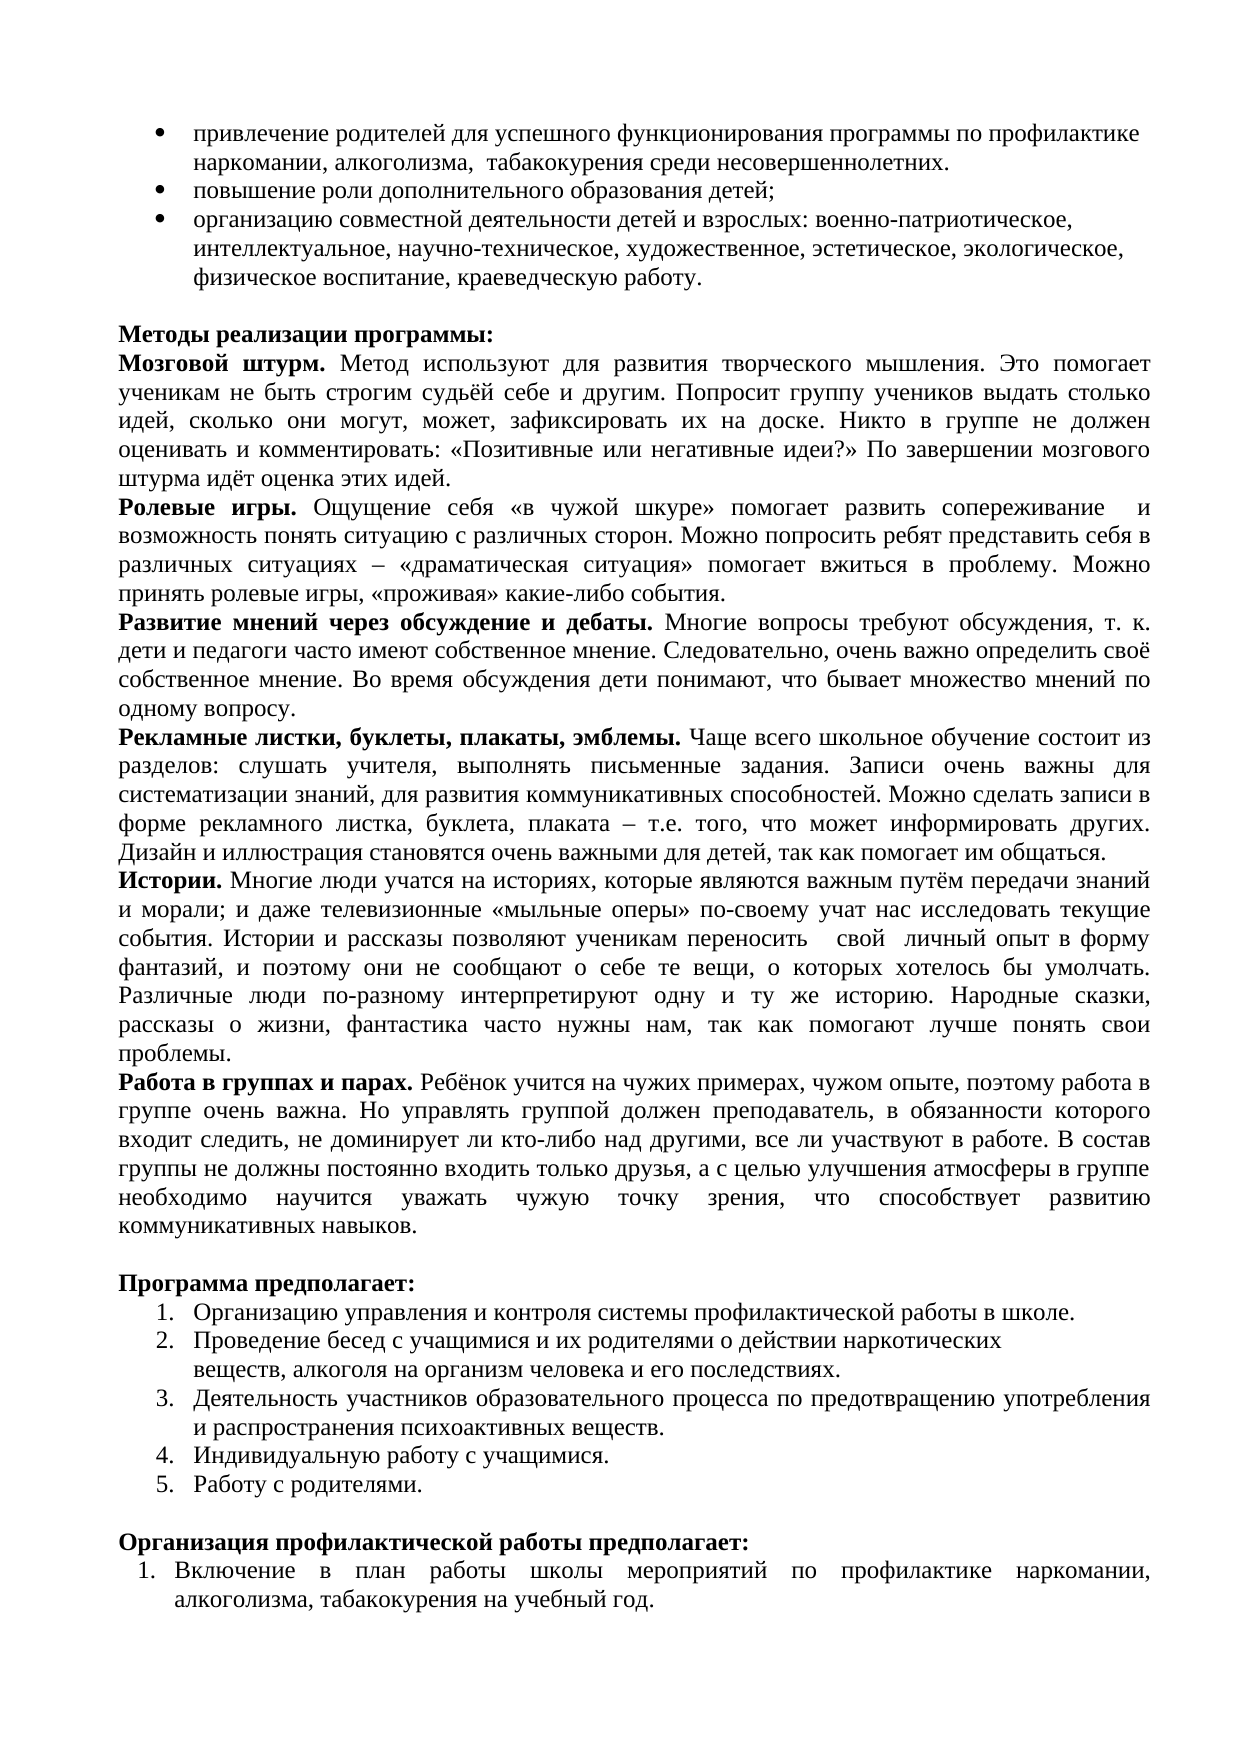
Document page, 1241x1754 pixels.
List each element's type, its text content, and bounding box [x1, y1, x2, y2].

list Индивидуальную работу с учащимися. [156, 1441, 1152, 1469]
text Методы реализации программы: [118, 319, 1152, 348]
text Программа предполагает: [118, 1268, 1152, 1297]
list Работу с родителями. [156, 1469, 1152, 1498]
text Организация профилактической работы предполагает: [118, 1527, 1152, 1556]
list Проведение бесед с учащимися и их родителями о действии наркотических [156, 1326, 1152, 1354]
text веществ, алкоголя на организм человека и его последствиях. [156, 1354, 1152, 1383]
list организацию совместной деятельности детей и взрослых: военно-патриотическое, интеллектуальное, научно-техническое, художественное, эстетическое, экологическое, физическое воспитание, краеведческую работу. [156, 204, 1152, 291]
text Рекламные листки, буклеты, плакаты, эмблемы. Чаще всего школьное обучение состоит из разделов: слушать учителя, выполнять письменные задания. Записи очень важны для систематизации знаний, для развития коммуникативных способностей. Можно сделать записи в форме рекламного листка, буклета, плаката – т.е. того, что может информировать других. Дизайн и иллюстрация становятся очень важными для детей, так как помогает им общаться. [118, 722, 1152, 866]
list привлечение родителей для успешного функционирования программы по профилактике наркомании, алкоголизма, табакокурения среди несовершеннолетних. [156, 118, 1152, 176]
list Деятельность участников образовательного процесса по предотвращению употребления и распространения психоактивных веществ. [156, 1383, 1152, 1441]
text Ролевые игры. Ощущение себя «в чужой шкуре» помогает развить сопереживание и возможность понять ситуацию с различных сторон. Можно попросить ребят представить себя в различных ситуациях – «драматическая ситуация» помогает вжиться в проблему. Можно принять ролевые игры, «проживая» какие-либо события. [118, 492, 1152, 607]
list Организацию управления и контроля системы профилактической работы в школе. [156, 1297, 1152, 1326]
text Работа в группах и парах. Ребёнок учится на чужих примерах, чужом опыте, поэтому работа в группе очень важна. Но управлять группой должен преподаватель, в обязанности которого входит следить, не доминирует ли кто-либо над другими, все ли участвуют в работе. В состав группы не должны постоянно входить только друзья, а с целью улучшения атмосферы в группе необходимо научится уважать чужую точку зрения, что способствует развитию коммуникативных навыков. [118, 1067, 1152, 1239]
text Развитие мнений через обсуждение и дебаты. Многие вопросы требуют обсуждения, т. к. дети и педагоги часто имеют собственное мнение. Следовательно, очень важно определить своё собственное мнение. Во время обсуждения дети понимают, что бывает множество мнений по одному вопросу. [118, 607, 1152, 722]
text Мозговой штурм. Метод используют для развития творческого мышления. Это помогает ученикам не быть строгим судьёй себе и другим. Попросит группу учеников выдать столько идей, сколько они могут, может, зафиксировать их на доске. Никто в группе не должен оценивать и комментировать: «Позитивные или негативные идеи?» По завершении мозгового штурма идёт оценка этих идей. [118, 348, 1152, 492]
list повышение роли дополнительного образования детей; [156, 176, 1152, 204]
list Включение в план работы школы мероприятий по профилактике наркомании, алкоголизма, табакокурения на учебный год. [137, 1556, 1152, 1613]
text Истории. Многие люди учатся на историях, которые являются важным путём передачи знаний и морали; и даже телевизионные «мыльные оперы» по-своему учат нас исследовать текущие события. Истории и рассказы позволяют ученикам переносить свой личный опыт в форму фантазий, и поэтому они не сообщают о себе те вещи, о которых хотелось бы умолчать. Различные люди по-разному интерпретируют одну и ту же историю. Народные сказки, рассказы о жизни, фантастика часто нужны нам, так как помогают лучше понять свои проблемы. [118, 866, 1152, 1067]
